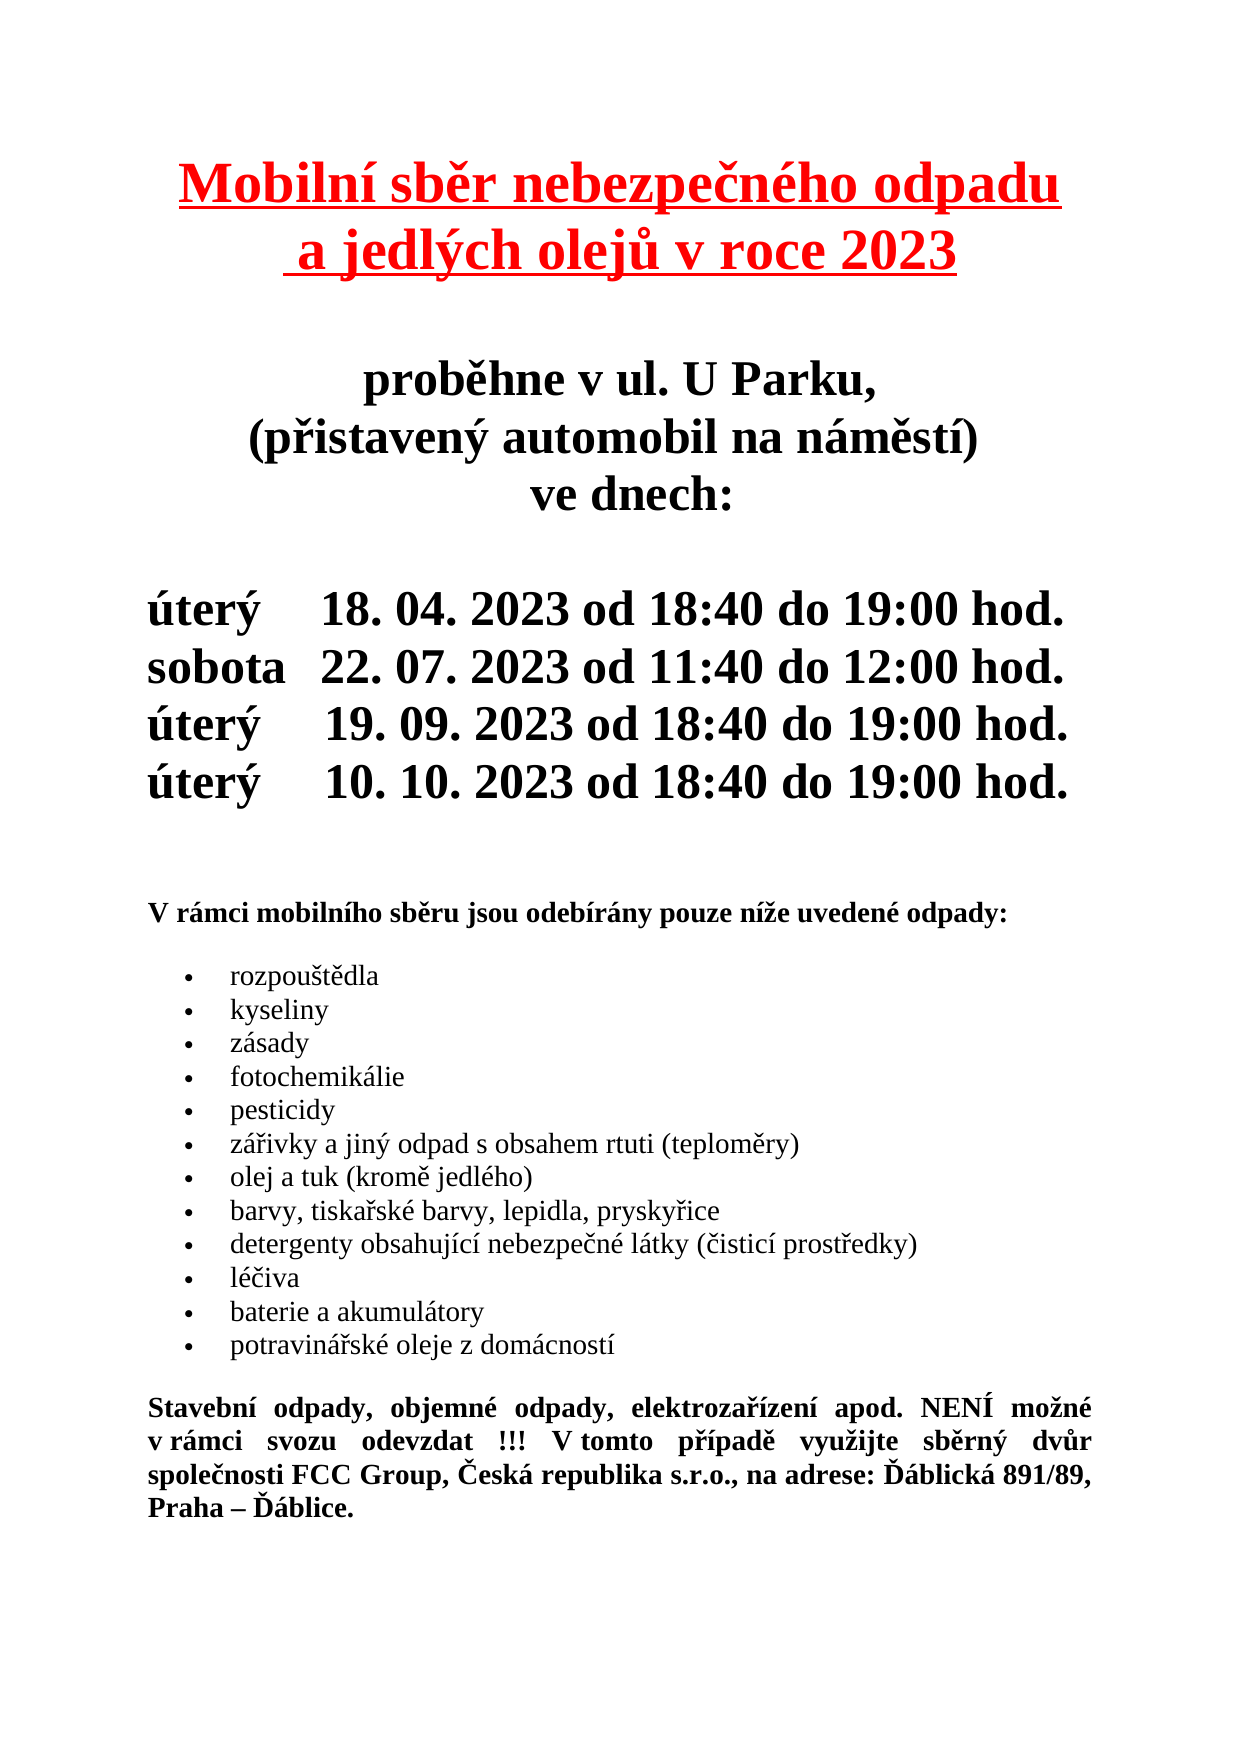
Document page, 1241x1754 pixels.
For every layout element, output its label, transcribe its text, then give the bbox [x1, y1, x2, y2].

text Mobilní sběr nebezpečného odpadu [148, 148, 1093, 215]
list potravinářské oleje z domácností [185, 1327, 1093, 1361]
list olej a tuk (kromě jedlého) [185, 1159, 1093, 1193]
list zásady [185, 1025, 1093, 1059]
text sobota 22. 07. 2023 od 11:40 do 12:00 hod. [148, 636, 1093, 694]
text úterý 18. 04. 2023 od 18:40 do 19:00 hod. [148, 579, 1093, 636]
text Stavební odpady, objemné odpady, elektrozařízení apod. NENÍ možné v rámci svozu odevzdat !!! V tomto případě využijte sběrný dvůr společnosti FCC Group, Česká republika s.r.o., na adrese: Ďáblická 891/89, Praha – Ďáblice. [148, 1390, 1093, 1524]
text úterý 19. 09. 2023 od 18:40 do 19:00 hod. [148, 694, 1093, 751]
list barvy, tiskařské barvy, lepidla, pryskyřice [185, 1193, 1093, 1227]
list rozpouštědla [185, 958, 1093, 992]
text a jedlých olejů v roce 2023 [148, 215, 1093, 282]
list fotochemikálie [185, 1059, 1093, 1092]
list zářivky a jiný odpad s obsahem rtuti (teploměry) [185, 1126, 1093, 1159]
text V rámci mobilního sběru jsou odebírány pouze níže uvedené odpady: [148, 896, 1093, 929]
text proběhne v ul. U Parku, (přistavený automobil na náměstí) ve dnech: [148, 349, 1093, 521]
list léčiva [185, 1260, 1093, 1294]
list detergenty obsahující nebezpečné látky (čisticí prostředky) [185, 1227, 1093, 1260]
list pesticidy [185, 1092, 1093, 1126]
list baterie a akumulátory [185, 1294, 1093, 1327]
text úterý 10. 10. 2023 od 18:40 do 19:00 hod. [148, 751, 1093, 809]
list kyseliny [185, 992, 1093, 1025]
